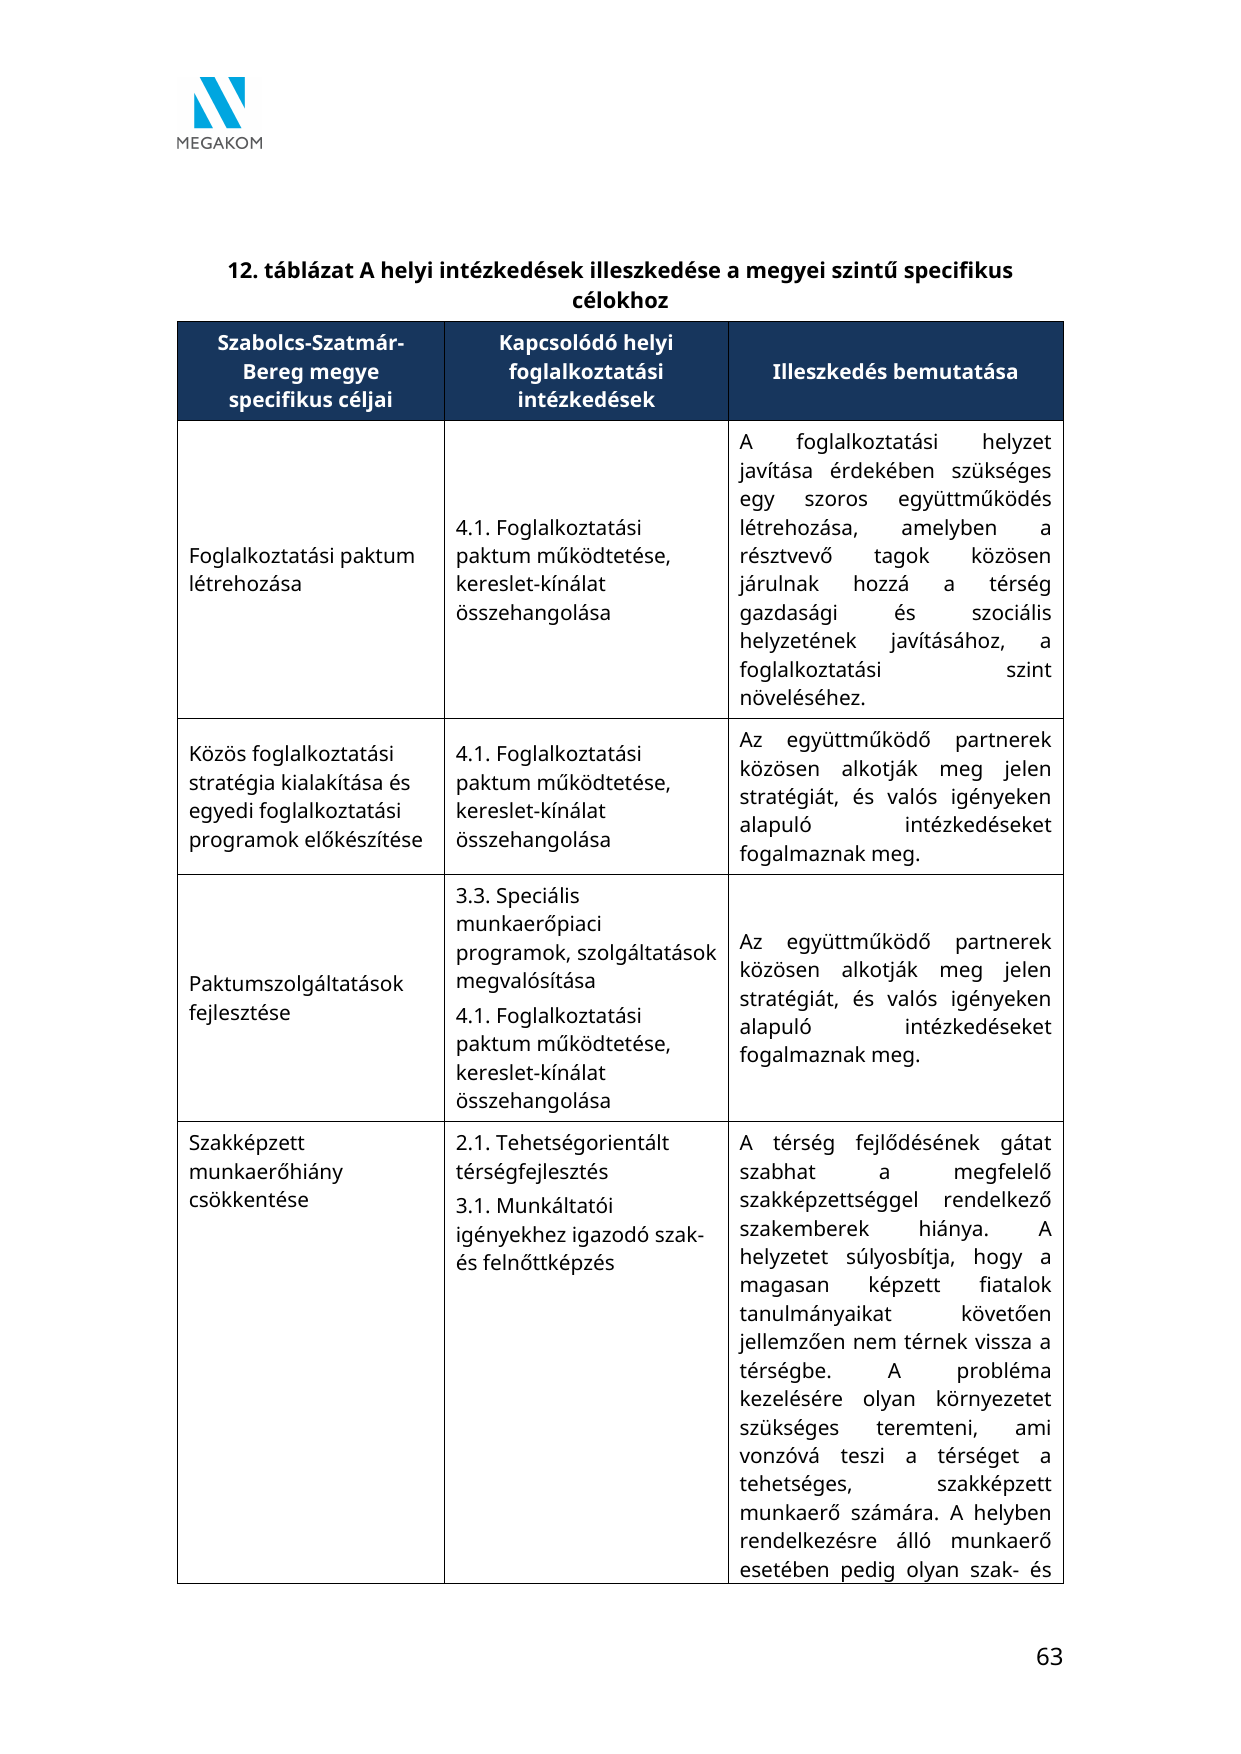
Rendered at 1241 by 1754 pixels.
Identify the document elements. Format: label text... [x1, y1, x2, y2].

table_cell Foglalkoztatási paktum létrehozása [178, 421, 444, 718]
table_cell Paktumszolgáltatások fejlesztése [178, 875, 444, 1121]
table_header Illeszkedés bemutatása [729, 322, 1063, 420]
table_header Szabolcs-Szatmár-Bereg megye specifikus céljai [178, 322, 444, 420]
table_header Kapcsolódó helyi foglalkoztatási intézkedések [445, 322, 728, 420]
table_cell Közös foglalkoztatási stratégia kialakítása és egyedi foglalkoztatási programok előkészítése [178, 719, 444, 874]
table_cell Az együttműködő partnerek közösen alkotják meg jelen stratégiát, és valós igényeken alapuló intézkedéseket fogalmaznak meg. [729, 719, 1063, 874]
table_cell Az együttműködő partnerek közösen alkotják meg jelen stratégiát, és valós igényeken alapuló intézkedéseket fogalmaznak meg. [729, 875, 1063, 1121]
table_cell 4.1. Foglalkoztatási paktum működtetése, kereslet-kínálat összehangolása [445, 719, 728, 874]
picture [177, 77, 262, 149]
table_cell 3.3. Speciális munkaerőpiaci programok, szolgáltatások megvalósítása 4.1. Foglalkoztatási paktum működtetése, kereslet-kínálat összehangolása [445, 875, 728, 1121]
table_cell 4.1. Foglalkoztatási paktum működtetése, kereslet-kínálat összehangolása [445, 421, 728, 718]
text 12. táblázat A helyi intézkedések illeszkedése a megyei szintű specifikus célokhoz [177, 255, 1063, 315]
table_cell 2.1. Tehetségorientált térségfejlesztés 3.1. Munkáltatói igényekhez igazodó szak- és felnőttképzés [445, 1122, 728, 1583]
table_cell A foglalkoztatási helyzet javítása érdekében szükséges egy szoros együttműködés létrehozása, amelyben a résztvevő tagok közösen járulnak hozzá a térség gazdasági és szociális helyzetének javításához, a foglalkoztatási szint növeléséhez. [729, 421, 1063, 718]
table_cell Szakképzett munkaerőhiány csökkentése [178, 1122, 444, 1583]
